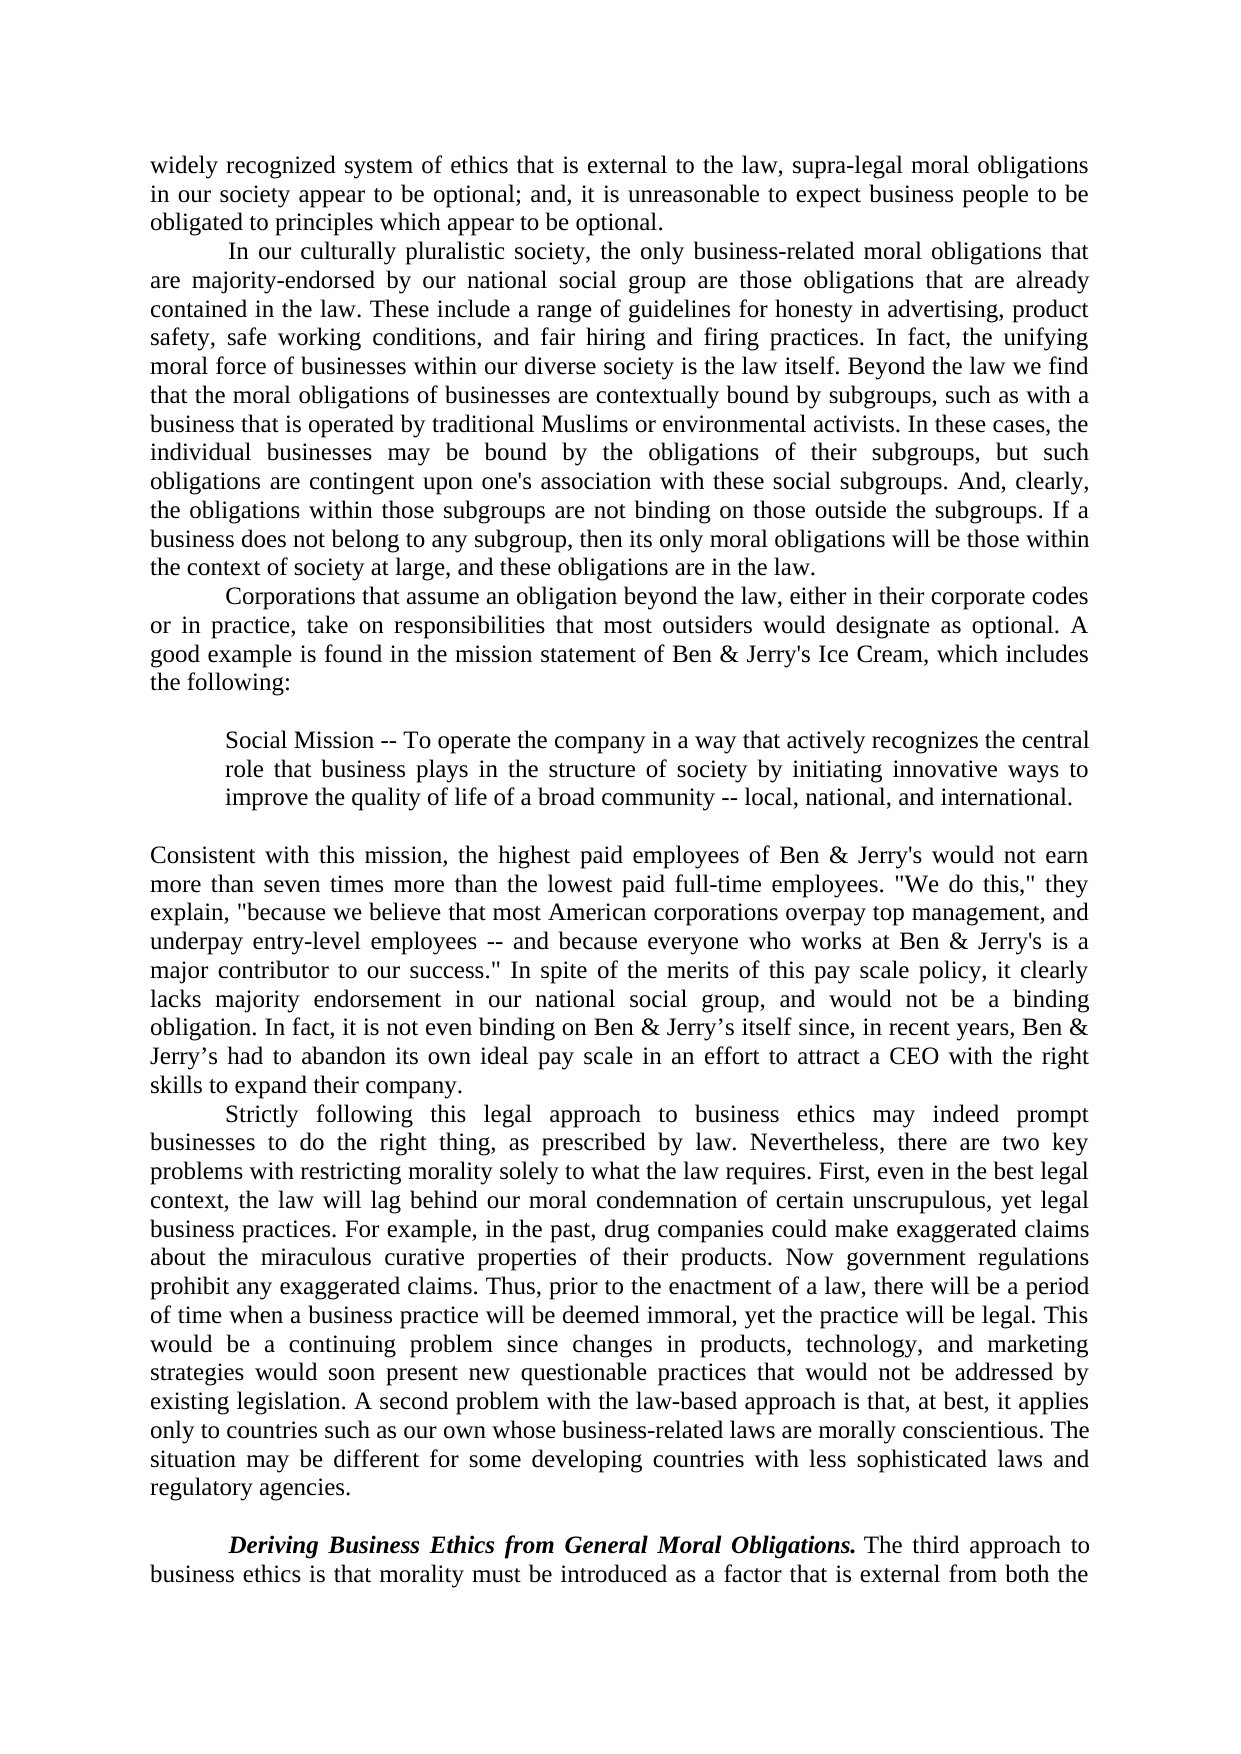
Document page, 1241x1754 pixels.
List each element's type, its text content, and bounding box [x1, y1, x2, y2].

text Strictly following this legal approach to business ethics may indeed prompt businesses to do the right thing, as prescribed by law. Nevertheless, there are two key problems with restricting morality solely to what the law requires. First, even in the best legal context, the law will lag behind our moral condemnation of certain unscrupulous, yet legal business practices. For example, in the past, drug companies could make exaggerated claims about the miraculous curative properties of their products. Now government regulations prohibit any exaggerated claims. Thus, prior to the enactment of a law, there will be a period of time when a business practice will be deemed immoral, yet the practice will be legal. This would be a continuing problem since changes in products, technology, and marketing strategies would soon present new questionable practices that would not be addressed by existing legislation. A second problem with the law-based approach is that, at best, it applies only to countries such as our own whose business-related laws are morally conscientious. The situation may be different for some developing countries with less sophisticated laws and regulatory agencies. [150, 1099, 1090, 1501]
text Consistent with this mission, the highest paid employees of Ben & Jerry's would not earn more than seven times more than the lowest paid full-time employees. "We do this," they explain, "because we believe that most American corporations overpay top management, and underpay entry-level employees -- and because everyone who works at Ben & Jerry's is a major contributor to our success." In spite of the merits of this pay scale policy, it clearly lacks majority endorsement in our national social group, and would not be a binding obligation. In fact, it is not even binding on Ben & Jerry’s itself since, in recent years, Ben & Jerry’s had to abandon its own ideal pay scale in an effort to attract a CEO with the right skills to expand their company. [150, 840, 1090, 1099]
text In our culturally pluralistic society, the only business-related moral obligations that are majority-endorsed by our national social group are those obligations that are already contained in the law. These include a range of guidelines for honesty in advertising, product safety, safe working conditions, and fair hiring and firing practices. In fact, the unifying moral force of businesses within our diverse society is the law itself. Beyond the law we find that the moral obligations of businesses are contextually bound by subgroups, such as with a business that is operated by traditional Muslims or environmental activists. In these cases, the individual businesses may be bound by the obligations of their subgroups, but such obligations are contingent upon one's association with these social subgroups. And, clearly, the obligations within those subgroups are not binding on those outside the subgroups. If a business does not belong to any subgroup, then its only moral obligations will be those within the context of society at large, and these obligations are in the law. [150, 236, 1090, 581]
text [150, 150, 1090, 236]
text Corporations that assume an obligation beyond the law, either in their corporate codes or in practice, take on responsibilities that most outsiders would designate as optional. A good example is found in the mission statement of Ben & Jerry's Ice Cream, which includes the following: [150, 581, 1090, 696]
text Social Mission -- To operate the company in a way that actively recognizes the central role that business plays in the structure of society by initiating innovative ways to improve the quality of life of a broad community -- local, national, and international. [225, 725, 1090, 811]
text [150, 1530, 1090, 1587]
